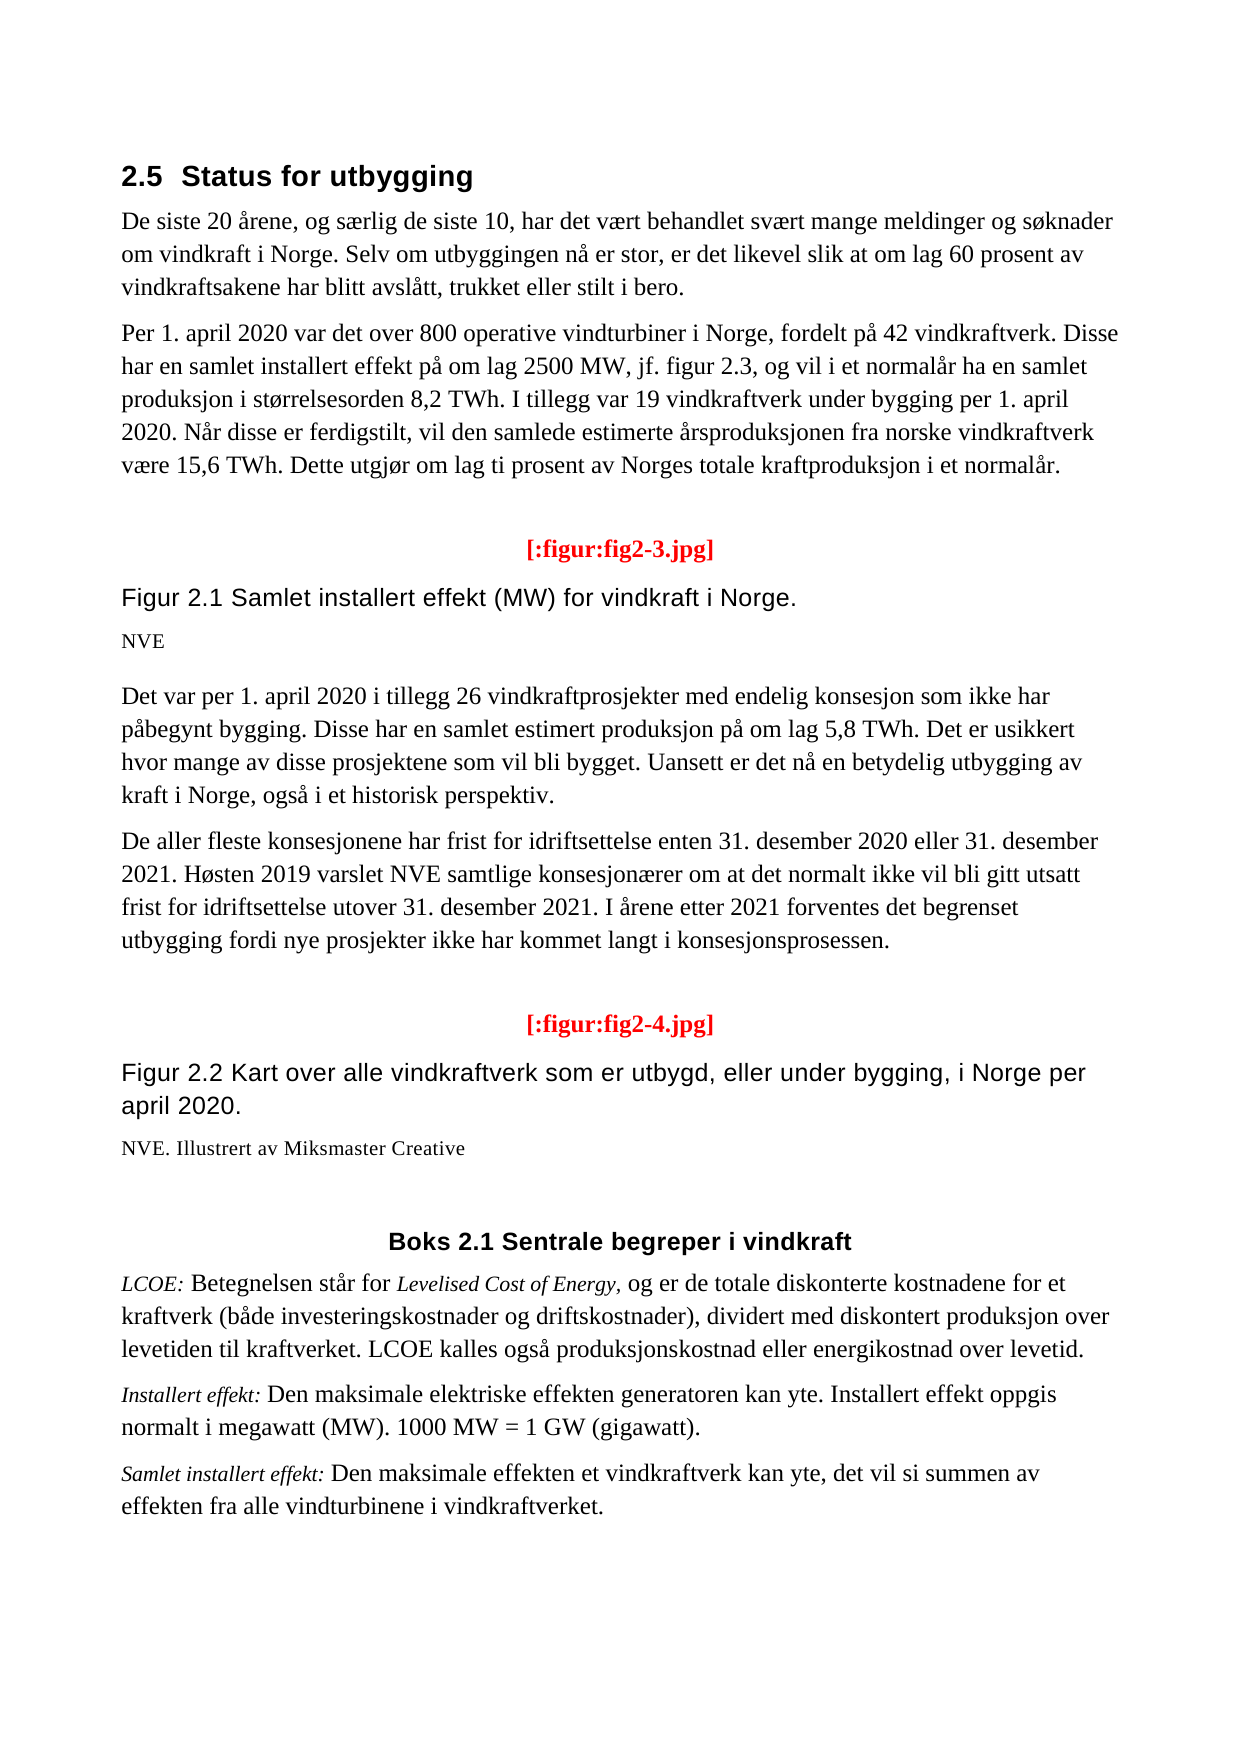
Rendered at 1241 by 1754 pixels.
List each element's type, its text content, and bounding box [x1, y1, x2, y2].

text De aller fleste konsesjonene har frist for idriftsettelse enten 31. desember 2020 eller 31. desember 2021. Høsten 2019 varslet NVE samtlige konsesjonærer om at det normalt ikke vil bli gitt utsatt frist for idriftsettelse utover 31. desember 2021. I årene etter 2021 forventes det begrenset utbygging fordi nye prosjekter ikke har kommet langt i konsesjonsprosessen. [121, 826, 1119, 953]
text NVE. Illustrert av Miksmaster Creative [121, 1136, 1119, 1160]
text [:figur:fig2-4.jpg] [121, 1012, 1119, 1037]
text NVE [121, 628, 1119, 653]
text [:figur:fig2-3.jpg] [121, 537, 1119, 562]
text Per 1. april 2020 var det over 800 operative vindturbiner i Norge, fordelt på 42 vindkraftverk. Disse har en samlet installert effekt på om lag 2500 MW, jf. figur 2.3, og vil i et normalår ha en samlet produksjon i størrelsesorden 8,2 TWh. I tillegg var 19 vindkraftverk under bygging per 1. april 2020. Når disse er ferdigstilt, vil den samlede estimerte årsproduksjonen fra norske vindkraftverk være 15,6 TWh. Dette utgjør om lag ti prosent av Norges totale kraftproduksjon i et normalår. [121, 318, 1119, 479]
text Det var per 1. april 2020 i tillegg 26 vindkraftprosjekter med endelig konsesjon som ikke har påbegynt bygging. Disse har en samlet estimert produksjon på om lag 5,8 TWh. Det er usikkert hvor mange av disse prosjektene som vil bli bygget. Uansett er det nå en betydelig utbygging av kraft i Norge, også i et historisk perspektiv. [121, 681, 1119, 809]
text Samlet installert effekt: Den maksimale effekten et vindkraftverk kan yte, det vil si summen av effekten fra alle vindturbinene i vindkraftverket. [121, 1458, 1119, 1520]
text Sentrale begreper i vindkraft [121, 1226, 1119, 1255]
text Kart over alle vindkraftverk som er utbygd, eller under bygging, i Norge per april 2020. [121, 1058, 1119, 1119]
text De siste 20 årene, og særlig de siste 10, har det vært behandlet svært mange meldinger og søknader om vindkraft i Norge. Selv om utbyggingen nå er stor, er det likevel slik at om lag 60 prosent av vindkraftsakene har blitt avslått, trukket eller stilt i bero. [121, 206, 1119, 301]
text Installert effekt: Den maksimale elektriske effekten generatoren kan yte. Installert effekt oppgis normalt i megawatt (MW). 1000 MW = 1 GW (gigawatt). [121, 1379, 1119, 1441]
subtitle Status for utbygging [121, 159, 1119, 193]
text Samlet installert effekt (MW) for vindkraft i Norge. [121, 583, 1119, 612]
text LCOE: Betegnelsen står for Levelised Cost of Energy, og er de totale diskonterte kostnadene for et kraftverk (både investeringskostnader og driftskostnader), dividert med diskontert produksjon over levetiden til kraftverket. LCOE kalles også produksjonskostnad eller energikostnad over levetid. [121, 1268, 1119, 1363]
